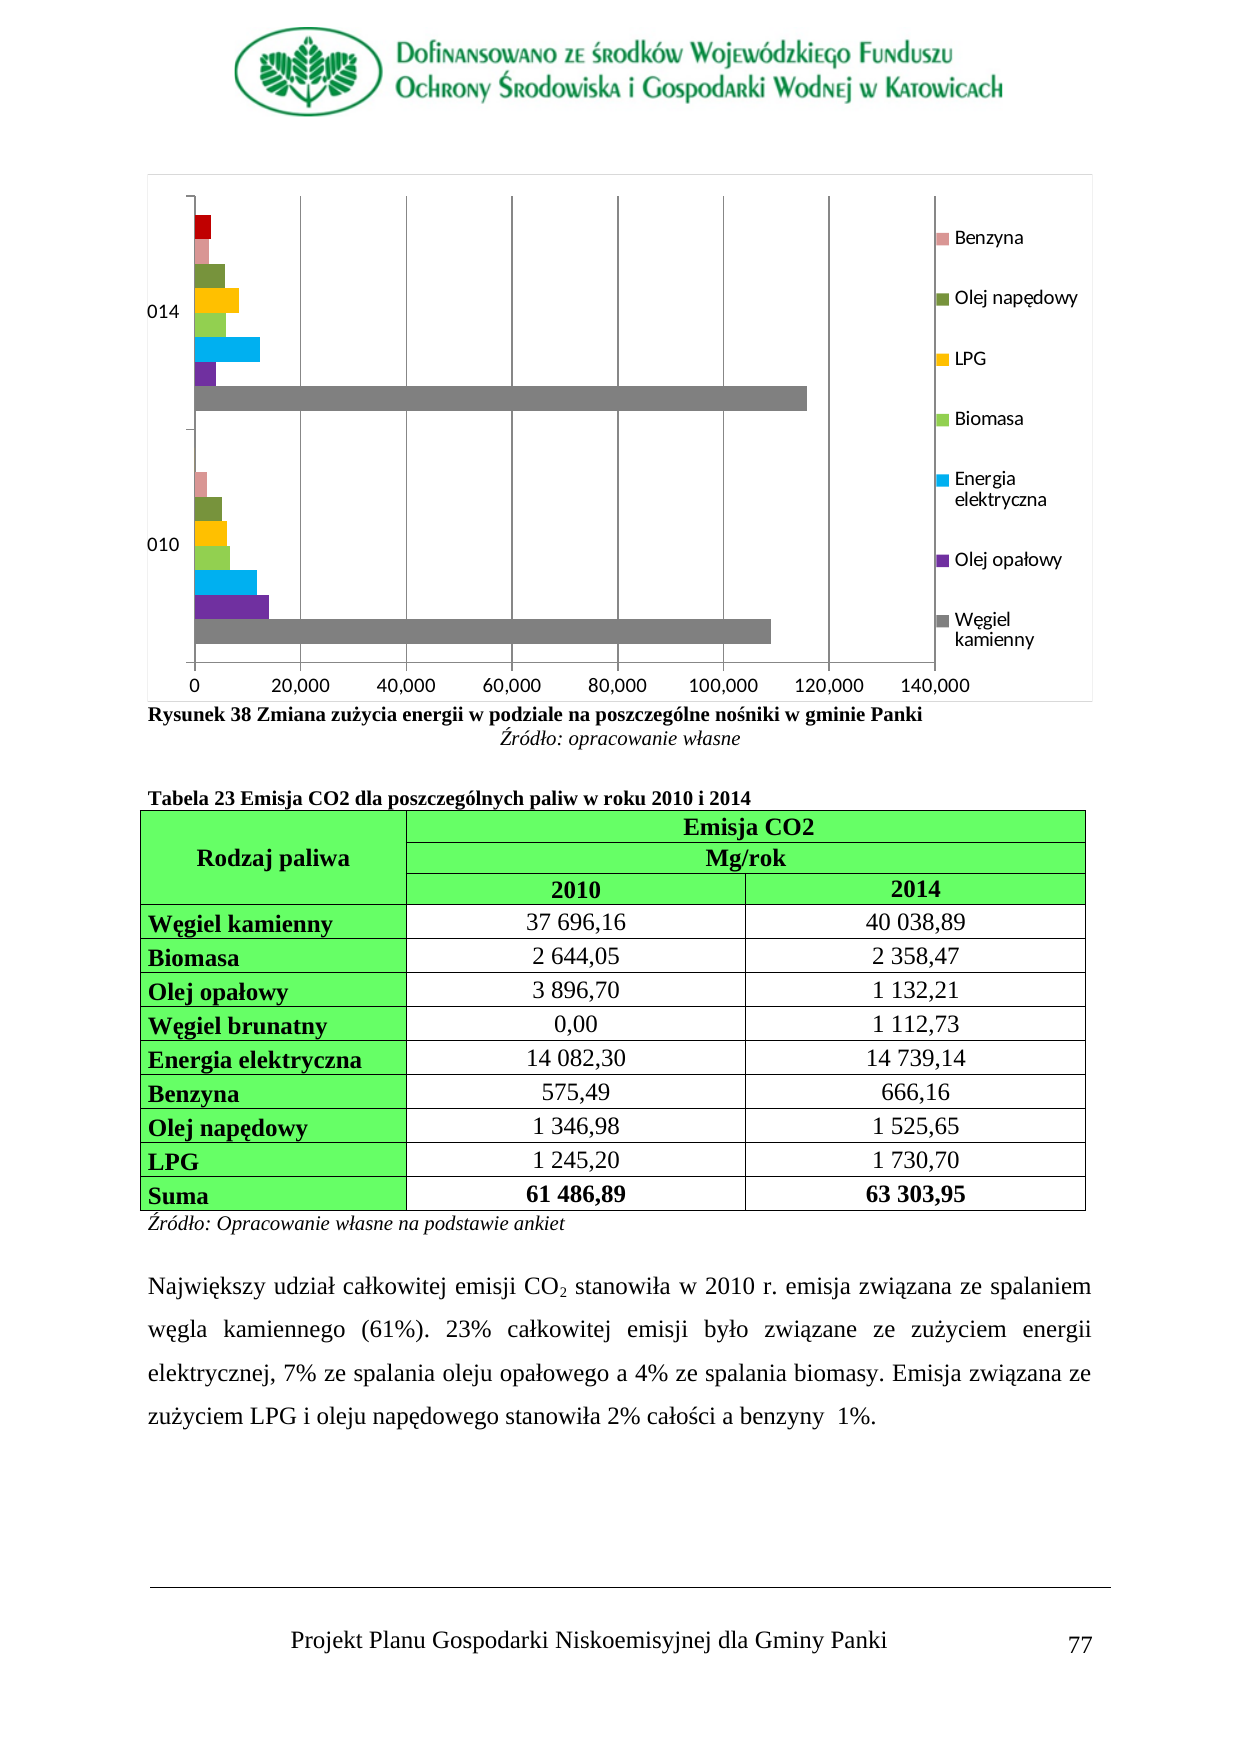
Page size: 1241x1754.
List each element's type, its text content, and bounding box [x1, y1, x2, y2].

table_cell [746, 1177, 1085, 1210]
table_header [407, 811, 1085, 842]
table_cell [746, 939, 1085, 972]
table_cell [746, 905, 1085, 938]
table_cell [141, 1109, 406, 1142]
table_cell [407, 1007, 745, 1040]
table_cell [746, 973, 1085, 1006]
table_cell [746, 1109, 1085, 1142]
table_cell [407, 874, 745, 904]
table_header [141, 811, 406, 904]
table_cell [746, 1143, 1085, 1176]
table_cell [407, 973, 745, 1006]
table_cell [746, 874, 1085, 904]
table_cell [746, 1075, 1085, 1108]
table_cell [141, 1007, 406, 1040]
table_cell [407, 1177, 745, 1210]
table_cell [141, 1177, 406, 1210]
text Największy udział całkowitej emisji CO2 stanowiła w 2010 r. emisja związana ze spalaniem węgla kamiennego (61%). 23% całkowitej emisji było związane ze zużyciem energii elektrycznej, 7% ze spalania oleju opałowego a 4% ze spalania biomasy. Emisja związana ze zużyciem LPG i oleju napędowego stanowiła 2% całości a benzyny 1%. [148, 1271, 1093, 1429]
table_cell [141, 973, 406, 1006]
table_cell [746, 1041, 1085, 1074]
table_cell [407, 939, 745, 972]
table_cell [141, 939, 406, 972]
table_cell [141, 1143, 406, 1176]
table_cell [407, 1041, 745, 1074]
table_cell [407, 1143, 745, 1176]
text Źródło: opracowanie własne [148, 726, 1093, 750]
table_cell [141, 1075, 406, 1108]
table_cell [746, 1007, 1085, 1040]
text Źródło: Opracowanie własne na podstawie ankiet [148, 1211, 1093, 1235]
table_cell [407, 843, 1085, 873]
text Tabela 23 Emisja CO2 dla poszczególnych paliw w roku 2010 i 2014 [148, 786, 1093, 810]
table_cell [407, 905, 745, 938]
text Rysunek 38 Zmiana zużycia energii w podziale na poszczególne nośniki w gminie Panki [148, 702, 1093, 726]
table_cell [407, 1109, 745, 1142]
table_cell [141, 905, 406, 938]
picture [234, 27, 1006, 119]
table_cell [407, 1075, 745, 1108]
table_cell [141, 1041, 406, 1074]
